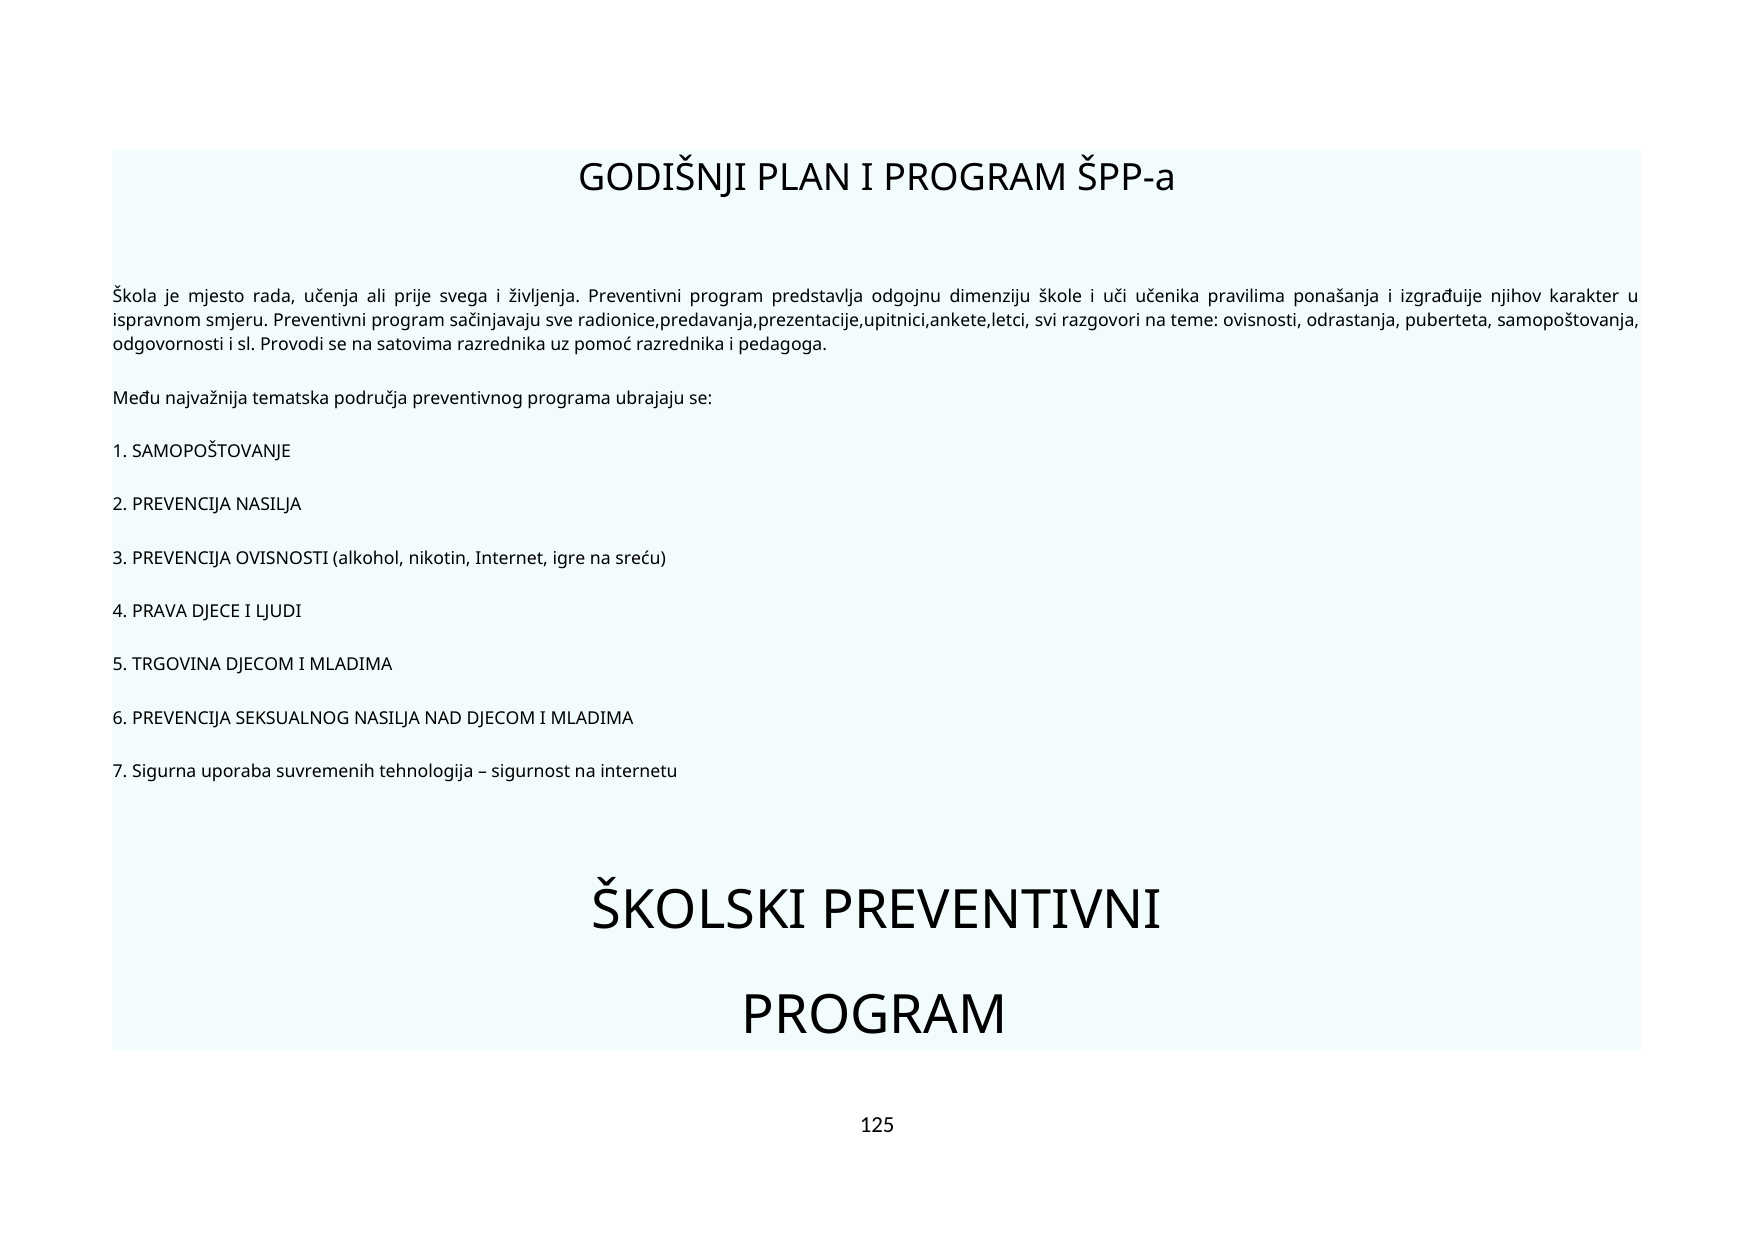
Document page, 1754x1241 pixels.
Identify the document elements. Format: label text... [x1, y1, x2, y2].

text 6. PREVENCIJA SEKSUALNOG NASILJA NAD DJECOM I MLADIMA [112, 705, 1641, 729]
text 3. PREVENCIJA OVISNOSTI (alkohol, nikotin, Internet, igre na sreću) [112, 545, 1641, 569]
text Škola je mjesto rada, učenja ali prije svega i življenja. Preventivni program predstavlja odgojnu dimenziju škole i uči učenika pravilima ponašanja i izgrađuije njihov karakter u ispravnom smjeru. Preventivni program sačinjavaju sve radionice,predavanja,prezentacije,upitnici,ankete,letci, svi razgovori na teme: ovisnosti, odrastanja, puberteta, samopoštovanja, odgovornosti i sl. Provodi se na satovima razrednika uz pomoć razrednika i pedagoga. [112, 283, 1641, 356]
text 5. TRGOVINA DJECOM I MLADIMA [112, 652, 1641, 676]
text GODIŠNJI PLAN I PROGRAM ŠPP-a [112, 150, 1641, 201]
text 7. Sigurna uporaba suvremenih tehnologija – sigurnost na internetu [112, 758, 1641, 783]
text ŠKOLSKI PREVENTIVNI [112, 870, 1641, 944]
text PROGRAM [112, 976, 1641, 1050]
text 1. SAMOPOŠTOVANJE [112, 438, 1641, 463]
text 2. PREVENCIJA NASILJA [112, 492, 1641, 516]
text Među najvažnija tematska područja preventivnog programa ubrajaju se: [112, 385, 1641, 409]
text 4. PRAVA DJECE I LJUDI [112, 598, 1641, 623]
